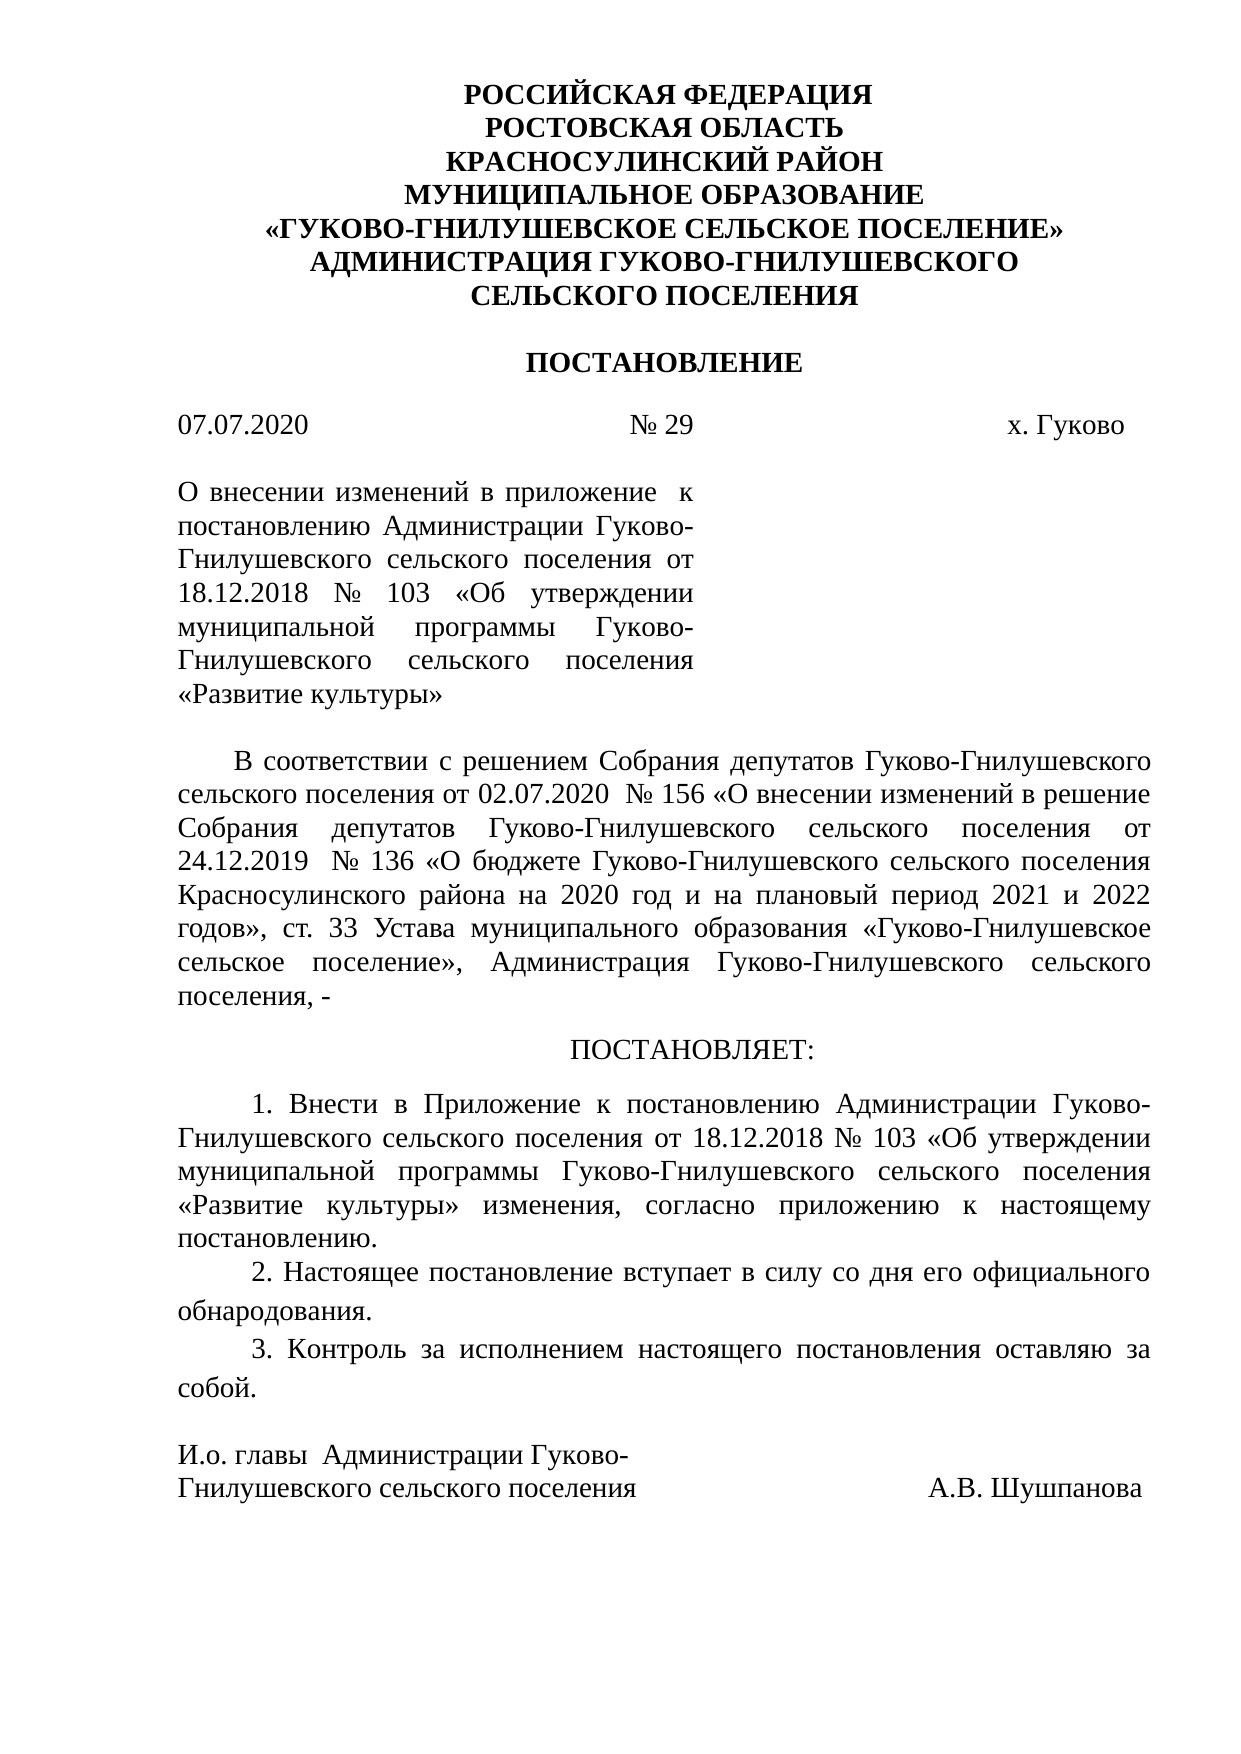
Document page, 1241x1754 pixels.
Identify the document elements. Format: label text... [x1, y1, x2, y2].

text 2. Настоящее постановление вступает в силу со дня его официального обнародования. [177, 1254, 1152, 1326]
text О внесении изменений в приложение к постановлению Администрации Гуково-Гнилушевского сельского поселения от 18.12.2018 № 103 «Об утверждении муниципальной программы Гуково-Гнилушевского сельского поселения «Развитие культуры» [177, 474, 694, 709]
text СЕЛЬСКОГО ПОСЕЛЕНИЯ [177, 278, 1152, 312]
text 1. Внести в Приложение к постановлению Администрации Гуково-Гнилушевского сельского поселения от 18.12.2018 № 103 «Об утверждении муниципальной программы Гуково-Гнилушевского сельского поселения «Развитие культуры» изменения, согласно приложению к настоящему постановлению. [177, 1086, 1152, 1254]
text МУНИЦИПАЛЬНОЕ ОБРАЗОВАНИЕ [177, 177, 1152, 211]
text «ГУКОВО-ГНИЛУШЕВСКОЕ СЕЛЬСКОЕ ПОСЕЛЕНИЕ» [177, 211, 1152, 244]
text РОСТОВСКАЯ ОБЛАСТЬ [177, 110, 1152, 144]
text РОССИЙСКАЯ ФЕДЕРАЦИЯ [177, 77, 1152, 110]
text 07.07.2020 № 29 х. Гуково [177, 407, 1152, 441]
text КРАСНОСУЛИНСКИЙ РАЙОН [177, 144, 1152, 177]
text И.о. главы Администрации Гуково- [177, 1437, 1152, 1471]
text 3. Контроль за исполнением настоящего постановления оставляю за собой. [177, 1331, 1152, 1403]
text ПОСТАНОВЛЕНИЕ [177, 345, 1152, 379]
text В соответствии c решением Собрания депутатов Гуково-Гнилушевского сельского поселения от 02.07.2020 № 156 «О внесении изменений в решение Собрания депутатов Гуково-Гнилушевского сельского поселения от 24.12.2019 № 136 «О бюджете Гуково-Гнилушевского сельского поселения Красносулинского района на 2020 год и на плановый период 2021 и 2022 годов», ст. 33 Устава муниципального образования «Гуково-Гнилушевское сельское поселение», Администрация Гуково-Гнилушевского сельского поселения, - [177, 743, 1152, 1011]
text Гнилушевского сельского поселения А.В. Шушпанова [177, 1471, 1152, 1504]
text ПОСТАНОВЛЯЕТ: [177, 1032, 1152, 1066]
text АДМИНИСТРАЦИЯ ГУКОВО-ГНИЛУШЕВСКОГО [177, 244, 1152, 278]
